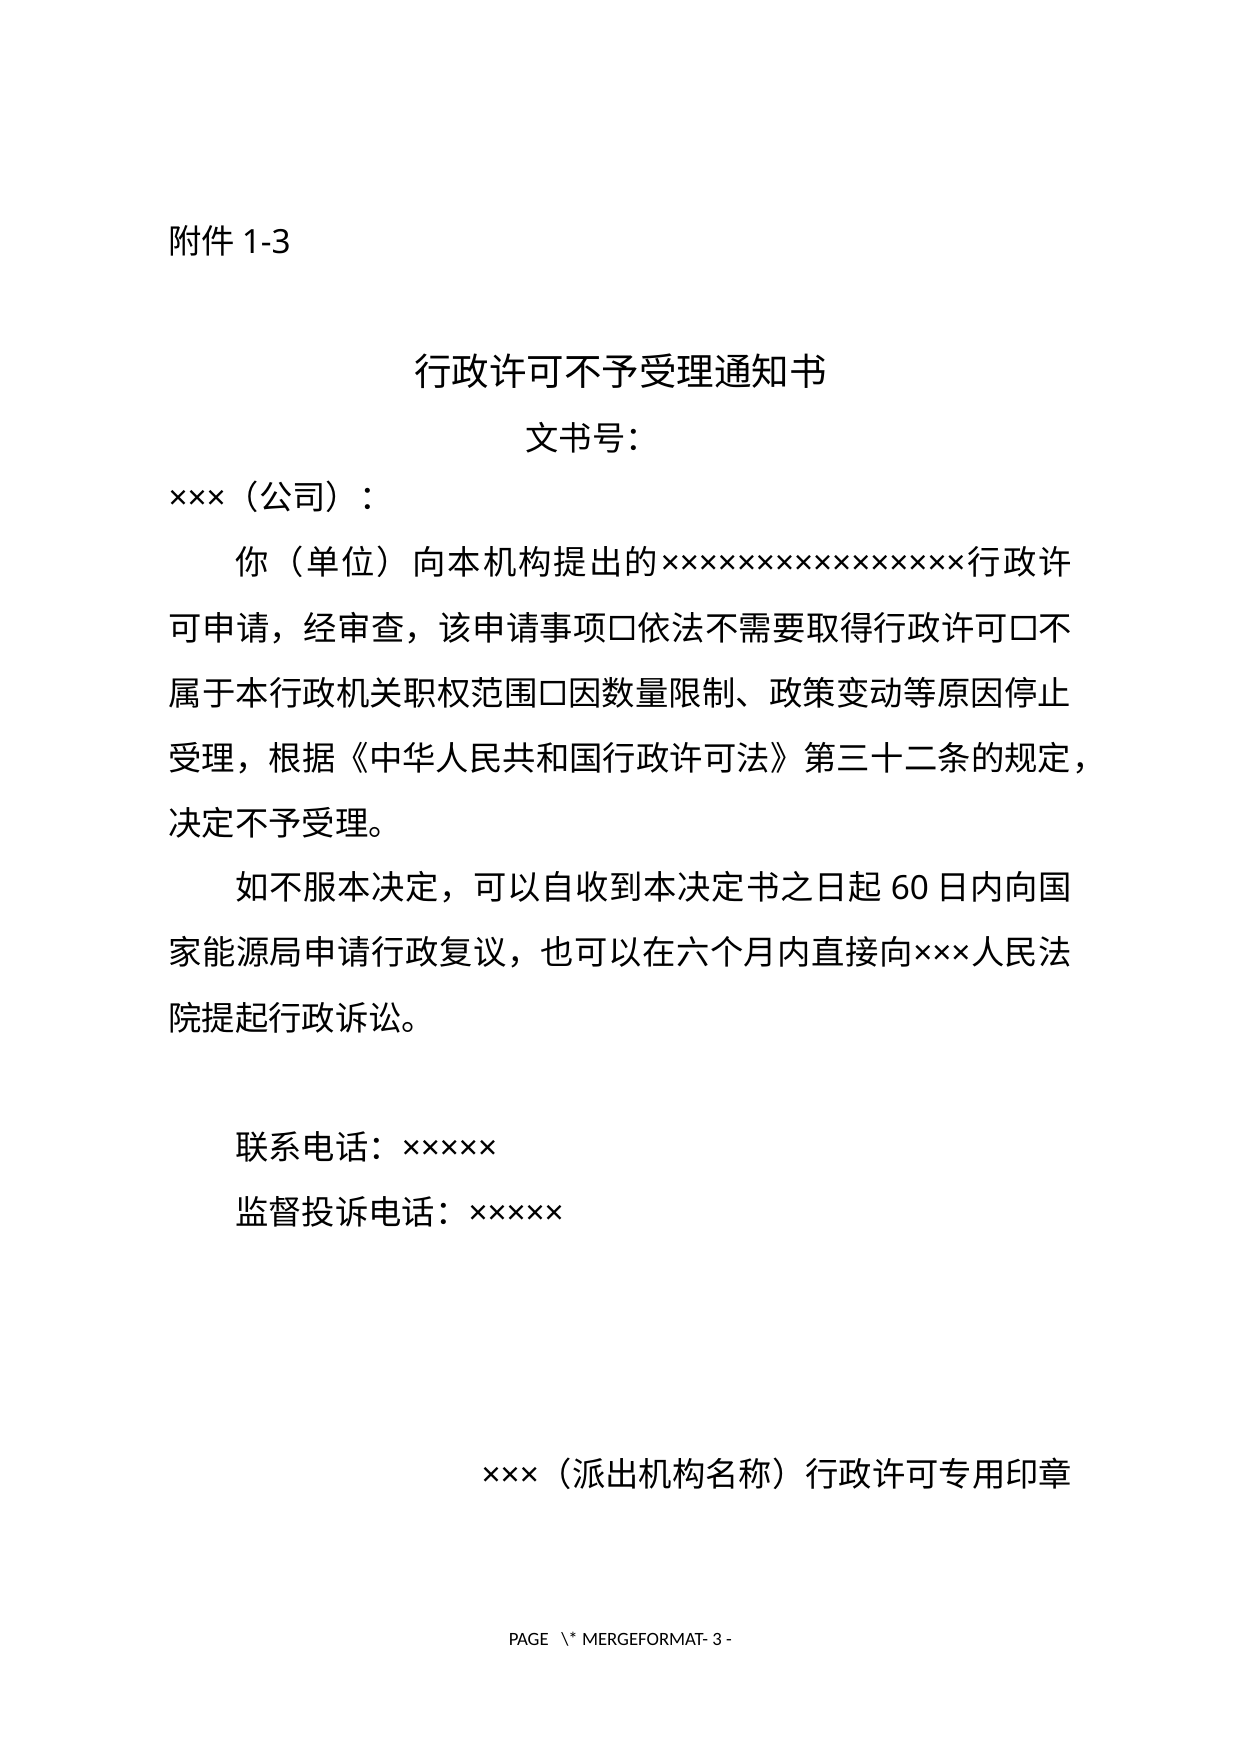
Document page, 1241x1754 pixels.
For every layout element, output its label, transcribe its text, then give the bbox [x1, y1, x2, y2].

text 附件1-3 [168, 207, 1072, 272]
text ×××（公司）： [168, 463, 1072, 528]
text 行政许可不予受理通知书 [168, 337, 1072, 402]
text 文书号： [168, 402, 955, 463]
text 联系电话：××××× [168, 1113, 1072, 1178]
text ×××（派出机构名称）行政许可专用印章 [168, 1438, 1072, 1499]
text 如不服本决定，可以自收到本决定书之日起60日内向国家能源局申请行政复议，也可以在六个月内直接向×××人民法院提起行政诉讼。 [168, 853, 1072, 1048]
text 监督投诉电话：××××× [168, 1178, 1072, 1243]
text 你（单位）向本机构提出的××××××××××××××××行政许可申请，经审查，该申请事项依法不需要取得行政许可不属于本行政机关职权范围因数量限制、政策变动等原因停止受理，根据《中华人民共和国行政许可法》第三十二条的规定，决定不予受理。 [168, 528, 1072, 853]
